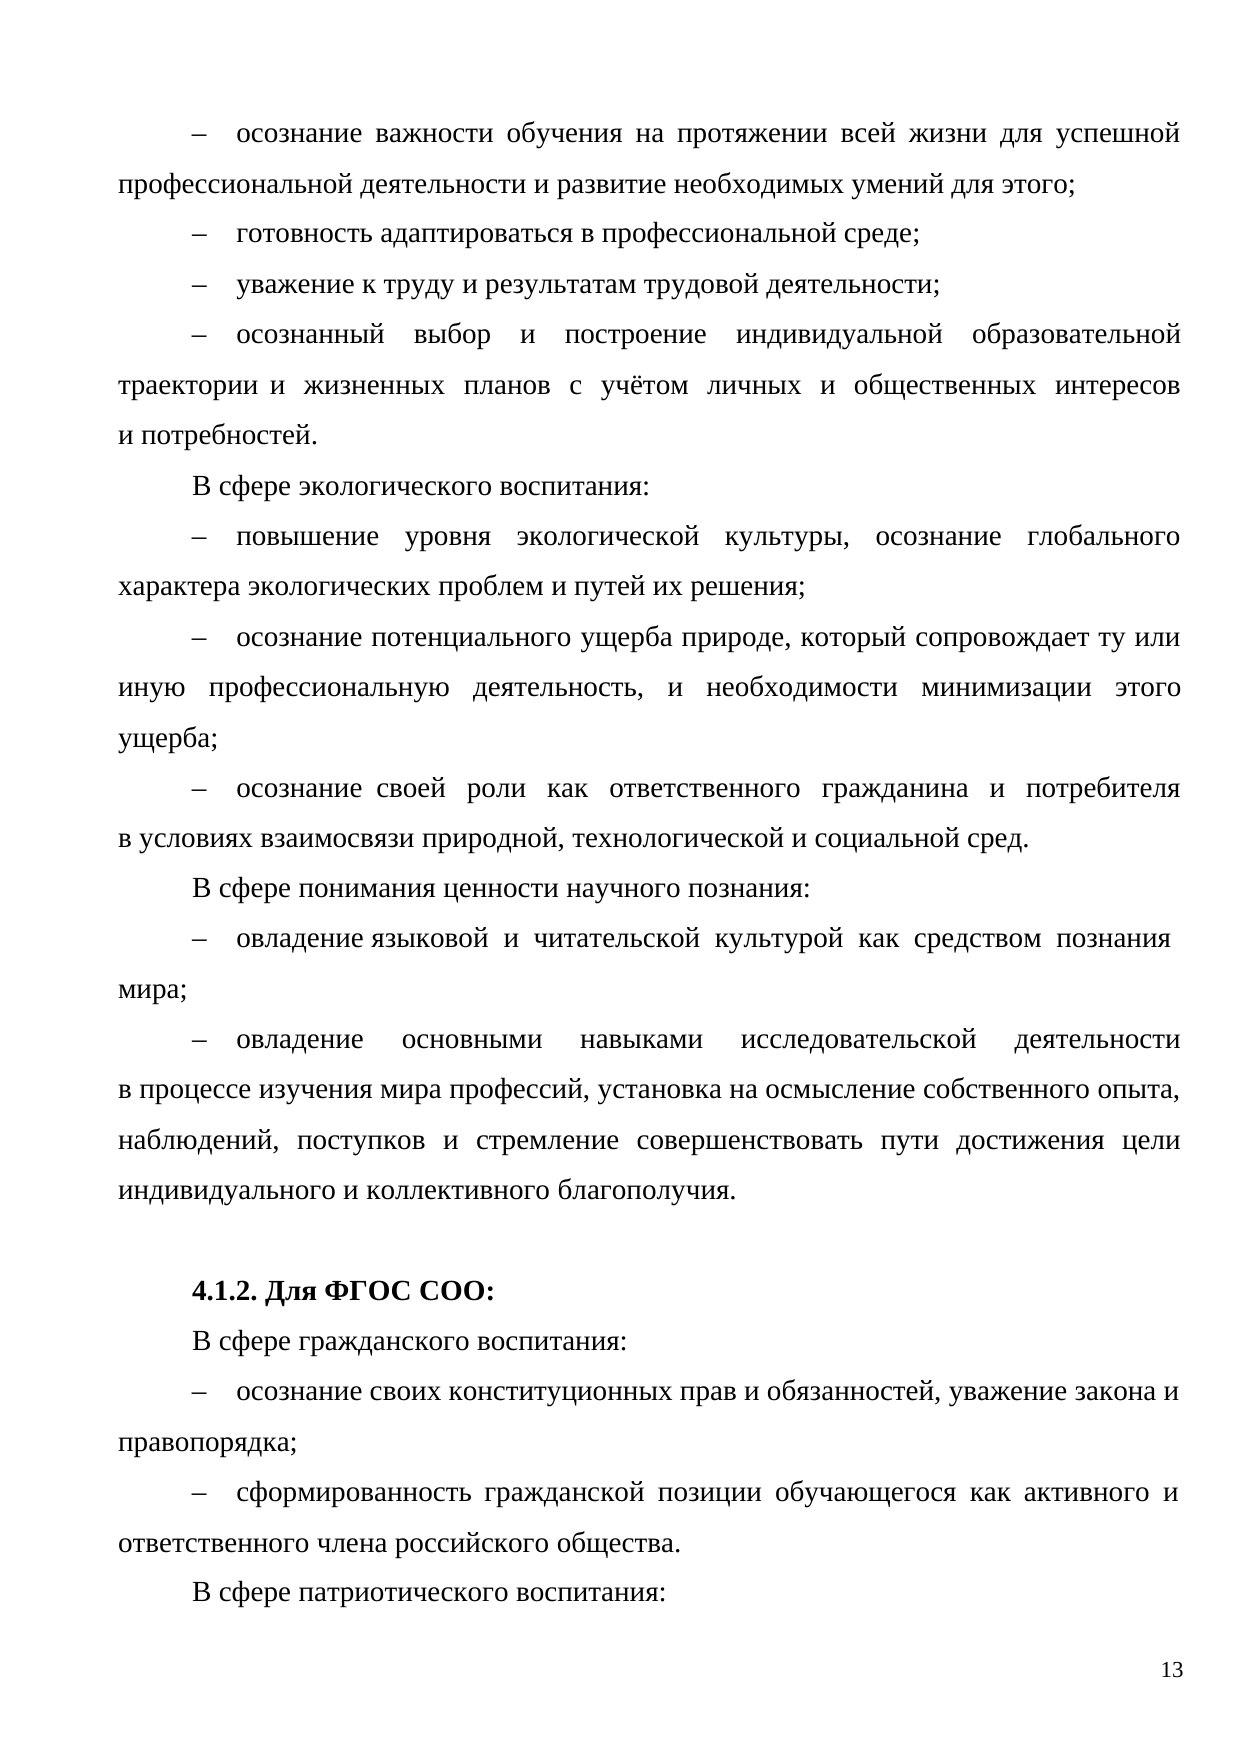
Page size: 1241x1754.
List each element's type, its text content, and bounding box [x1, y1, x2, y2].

text В сфере экологического воспитания: [192, 468, 1192, 501]
text мира; [118, 971, 1192, 1004]
list осознание важности обучения на протяжении всей жизни для успешной профессиональной деятельности и развитие необходимых умений для этого; [118, 115, 1181, 199]
list овладение языковой и читательской культурой как средством познания [192, 920, 1192, 954]
list осознанный выбор и построение индивидуальной образовательной траектории и жизненных планов с учётом личных и общественных интересов и потребностей. [118, 317, 1181, 451]
text 4.1.2. Для ФГОС СОО: [192, 1273, 1192, 1307]
list осознание потенциального ущерба природе, который сопровождает ту или иную профессиональную деятельность, и необходимости минимизации этого ущерба; [118, 619, 1181, 753]
list осознание своей роли как ответственного гражданина и потребителя в условиях взаимосвязи природной, технологической и социальной сред. [118, 770, 1181, 854]
text В сфере гражданского воспитания: [192, 1323, 1192, 1356]
list уважение к труду и результатам трудовой деятельности; [192, 266, 1192, 300]
text В сфере патриотического воспитания: [192, 1575, 1192, 1608]
list сформированность гражданской позиции обучающегося как активного и ответственного члена российского общества. [118, 1474, 1181, 1558]
list овладение основными навыками исследовательской деятельности [192, 1021, 1192, 1055]
list готовность адаптироваться в профессиональной среде; [192, 217, 1192, 249]
list повышение уровня экологической культуры, осознание глобального характера экологических проблем и путей их решения; [118, 518, 1180, 602]
list осознание своих конституционных прав и обязанностей, уважение закона и правопорядка; [118, 1373, 1180, 1457]
text в процессе изучения мира профессий, установка на осмысление собственного опыта, наблюдений, поступков и стремление совершенствовать пути достижения цели индивидуального и коллективного благополучия. [118, 1071, 1181, 1206]
text В сфере понимания ценности научного познания: [192, 871, 1192, 904]
